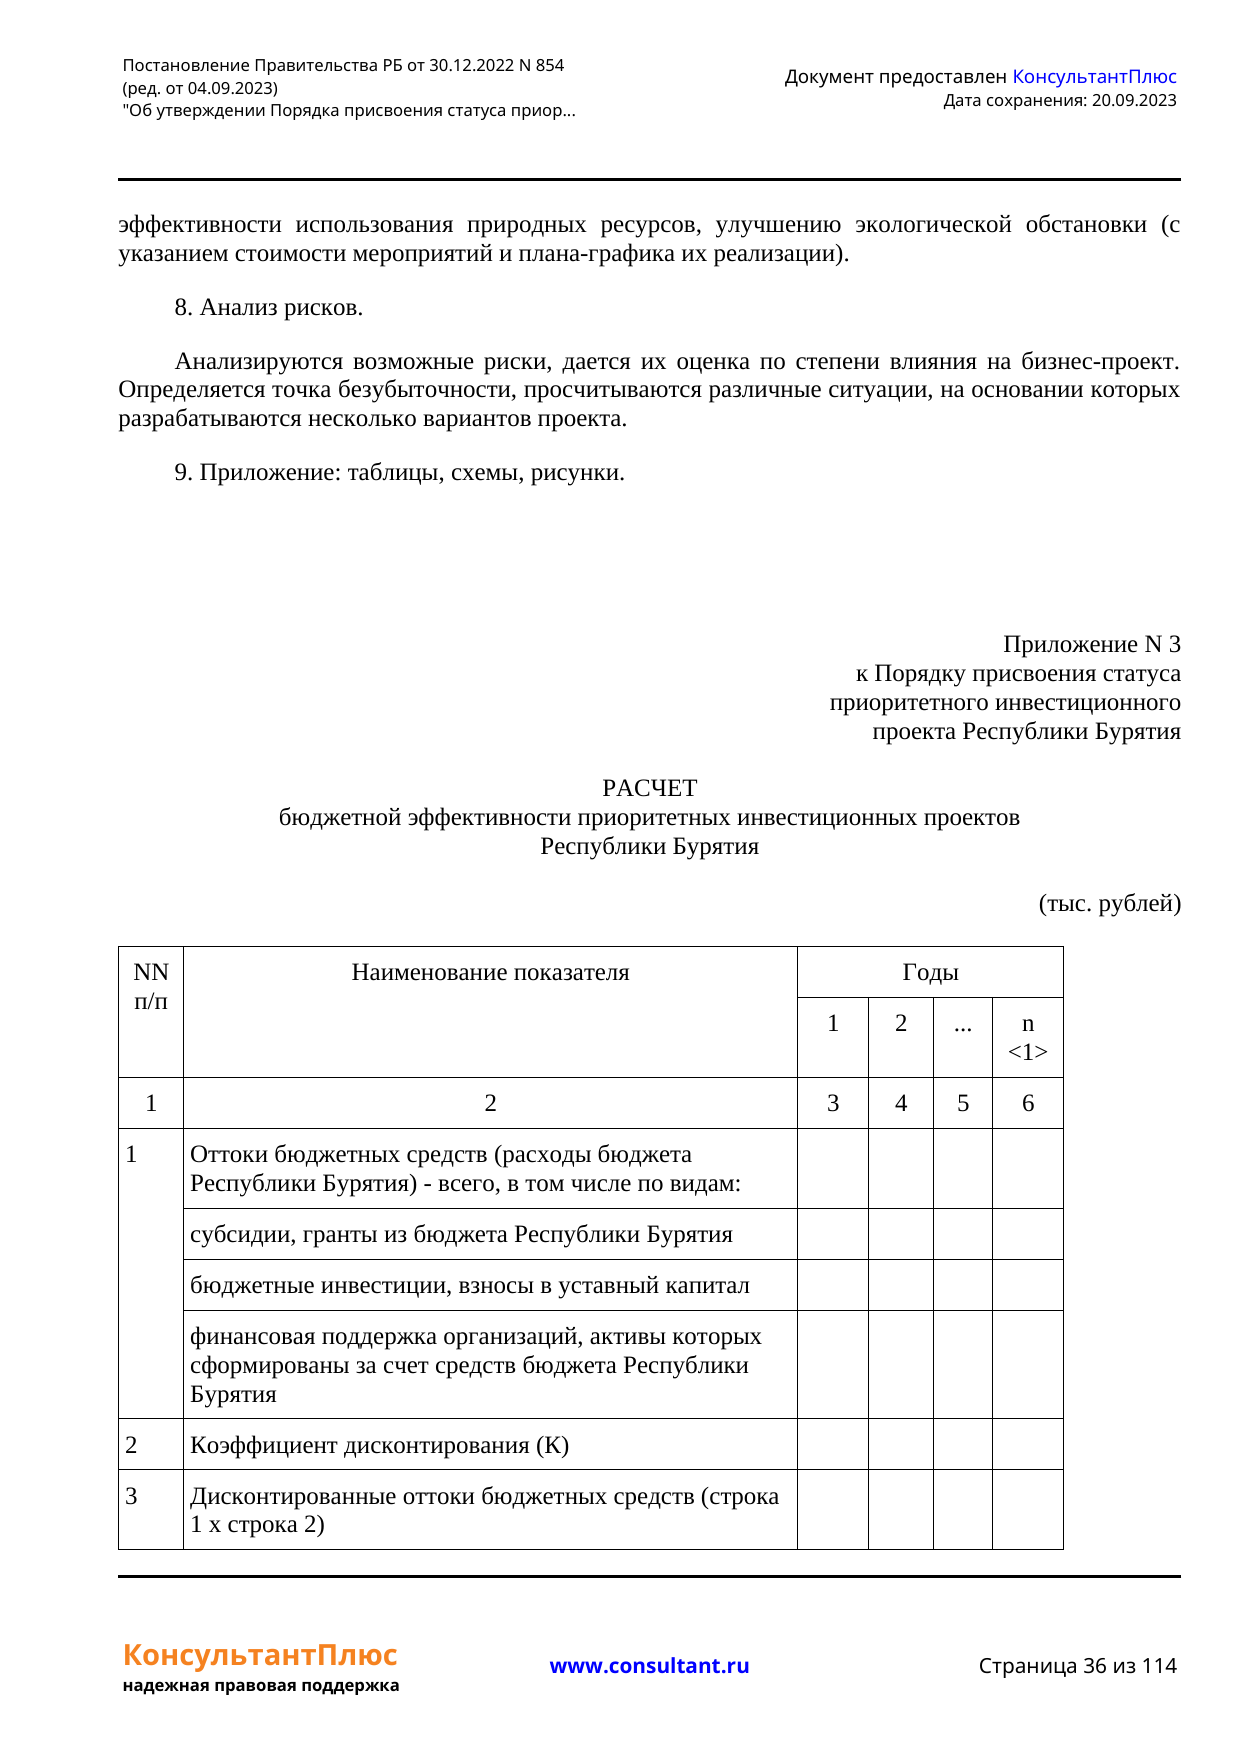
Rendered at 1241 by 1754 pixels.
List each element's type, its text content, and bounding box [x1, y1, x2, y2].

table_cell [869, 1311, 933, 1418]
table_cell n <1> [993, 998, 1063, 1077]
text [118, 209, 1181, 267]
table_cell 3 [798, 1078, 868, 1128]
table_header Наименование показателя [184, 947, 797, 1077]
table_cell 1 [119, 1078, 183, 1128]
table_cell [798, 1419, 868, 1469]
table_cell 3 [119, 1470, 183, 1549]
text РАСЧЕТ [118, 773, 1181, 802]
table_cell [798, 1260, 868, 1309]
table_cell субсидии, гранты из бюджета Республики Бурятия [184, 1209, 797, 1258]
table_cell [869, 1470, 933, 1549]
table_cell [934, 1260, 992, 1309]
text (тыс. рублей) [118, 888, 1181, 917]
text приоритетного инвестиционного [118, 687, 1181, 716]
text к Порядку присвоения статуса [118, 658, 1181, 687]
text Республики Бурятия [118, 831, 1181, 859]
table_cell [993, 1129, 1063, 1207]
table_cell [798, 1311, 868, 1418]
table_cell финансовая поддержка организаций, активы которых сформированы за счет средств бюджета Республики Бурятия [184, 1311, 797, 1418]
table_cell [934, 1470, 992, 1549]
table_cell 6 [993, 1078, 1063, 1128]
text 9. Приложение: таблицы, схемы, рисунки. [118, 457, 1181, 486]
table_header NN п/п [119, 947, 183, 1077]
table_cell [934, 1311, 992, 1418]
table_cell ... [934, 998, 992, 1077]
table_cell Дисконтированные оттоки бюджетных средств (строка 1 x строка 2) [184, 1470, 797, 1549]
table_cell 1 [798, 998, 868, 1077]
table_cell [934, 1129, 992, 1207]
table_cell бюджетные инвестиции, взносы в уставный капитал [184, 1260, 797, 1309]
table_cell 2 [869, 998, 933, 1077]
table_cell 2 [184, 1078, 797, 1128]
table_cell 4 [869, 1078, 933, 1128]
table_cell [993, 1311, 1063, 1418]
table_cell [798, 1129, 868, 1207]
table_cell [869, 1419, 933, 1469]
table_cell [993, 1209, 1063, 1258]
table_cell Оттоки бюджетных средств (расходы бюджета Республики Бурятия) - всего, в том числе по видам: [184, 1129, 797, 1207]
table_cell 5 [934, 1078, 992, 1128]
table_cell [993, 1419, 1063, 1469]
table_cell [869, 1129, 933, 1207]
text проекта Республики Бурятия [118, 716, 1181, 744]
table_cell [869, 1260, 933, 1309]
table_cell [934, 1419, 992, 1469]
table_cell [993, 1260, 1063, 1309]
table_cell [934, 1209, 992, 1258]
table_cell [869, 1209, 933, 1258]
table_header Годы [798, 947, 1063, 997]
table_cell 2 [119, 1419, 183, 1469]
text Приложение N 3 [118, 629, 1181, 658]
table_cell [993, 1470, 1063, 1549]
text бюджетной эффективности приоритетных инвестиционных проектов [118, 802, 1181, 831]
text 8. Анализ рисков. [118, 292, 1181, 321]
table_cell [798, 1470, 868, 1549]
table_cell Коэффициент дисконтирования (К) [184, 1419, 797, 1469]
table_cell 1 [119, 1129, 183, 1418]
table_cell [798, 1209, 868, 1258]
text Анализируются возможные риски, дается их оценка по степени влияния на бизнес-проект. Определяется точка безубыточности, просчитываются различные ситуации, на основании которых разрабатываются несколько вариантов проекта. [118, 346, 1181, 432]
